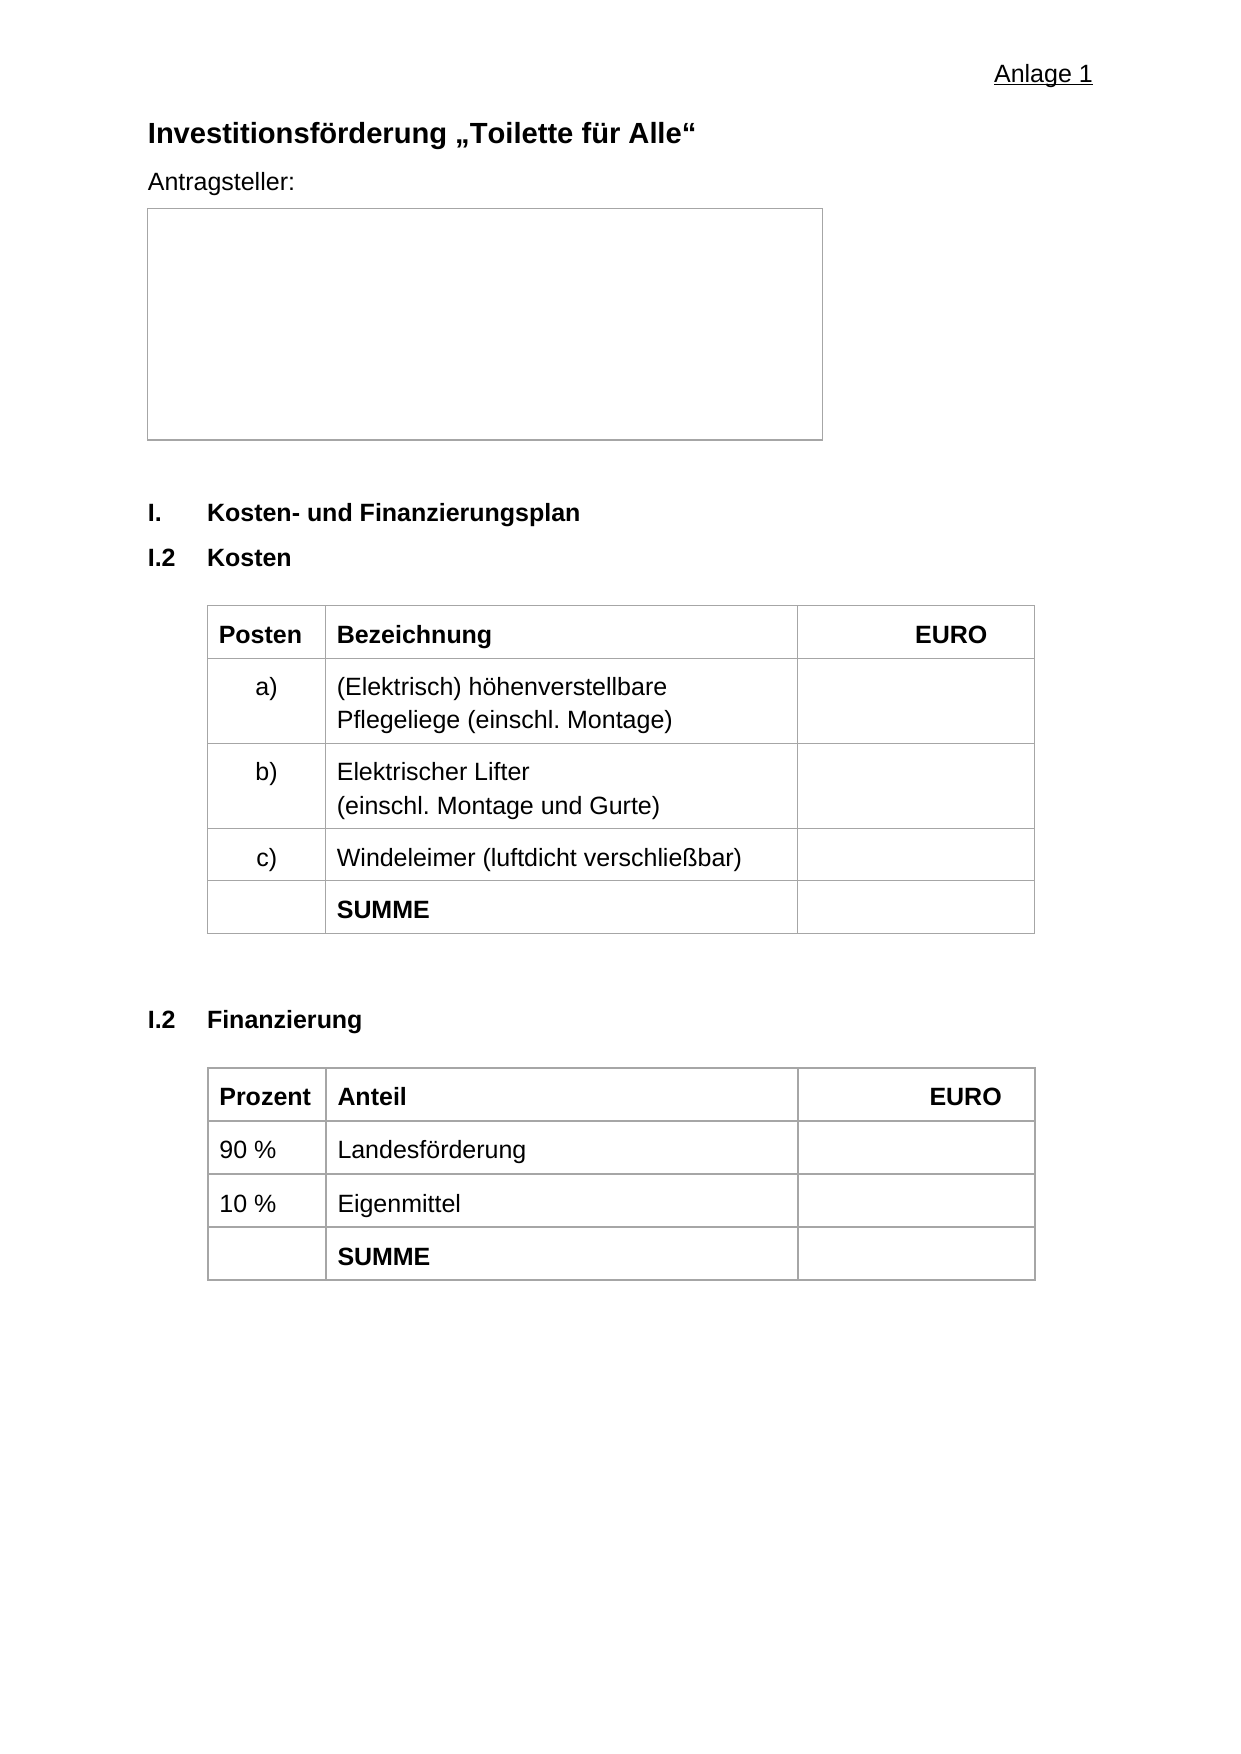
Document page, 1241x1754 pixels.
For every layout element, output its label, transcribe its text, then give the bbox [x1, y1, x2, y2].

text Investitionsförderung „Toilette für Alle“ [148, 117, 1092, 150]
table_cell 90 % [209, 1122, 325, 1173]
table_header Posten [208, 606, 325, 657]
table_cell [798, 659, 1034, 743]
table_cell Landesförderung [327, 1122, 797, 1173]
table_cell a) [208, 659, 325, 743]
table_header EURO [799, 1069, 1034, 1120]
text Antragsteller: [148, 163, 1092, 196]
table_cell Elektrischer Lifter (einschl. Montage und Gurte) [326, 744, 797, 828]
table_cell [208, 881, 325, 932]
text I.2 Kosten [148, 539, 1092, 572]
table_cell [798, 881, 1034, 932]
table_cell Eigenmittel [327, 1175, 797, 1226]
table_cell [799, 1228, 1034, 1279]
table_cell b) [208, 744, 325, 828]
text I.2 Finanzierung [148, 1000, 1092, 1033]
table_header Bezeichnung [326, 606, 797, 657]
table_header Prozent [209, 1069, 325, 1120]
table_cell [209, 1228, 325, 1279]
table_cell Windeleimer (luftdicht verschließbar) [326, 829, 797, 880]
table_cell [799, 1175, 1034, 1226]
table_cell (Elektrisch) höhenverstellbare Pflegeliege (einschl. Montage) [326, 659, 797, 743]
table_cell [798, 744, 1034, 828]
table_cell 10 % [209, 1175, 325, 1226]
table_cell SUMME [327, 1228, 797, 1279]
table_cell SUMME [326, 881, 797, 932]
table_cell c) [208, 829, 325, 880]
table_cell [799, 1122, 1034, 1173]
list Kosten- und Finanzierungsplan [148, 493, 1092, 526]
table_cell [798, 829, 1034, 880]
table_header Anteil [327, 1069, 797, 1120]
table_header EURO [798, 606, 1034, 657]
